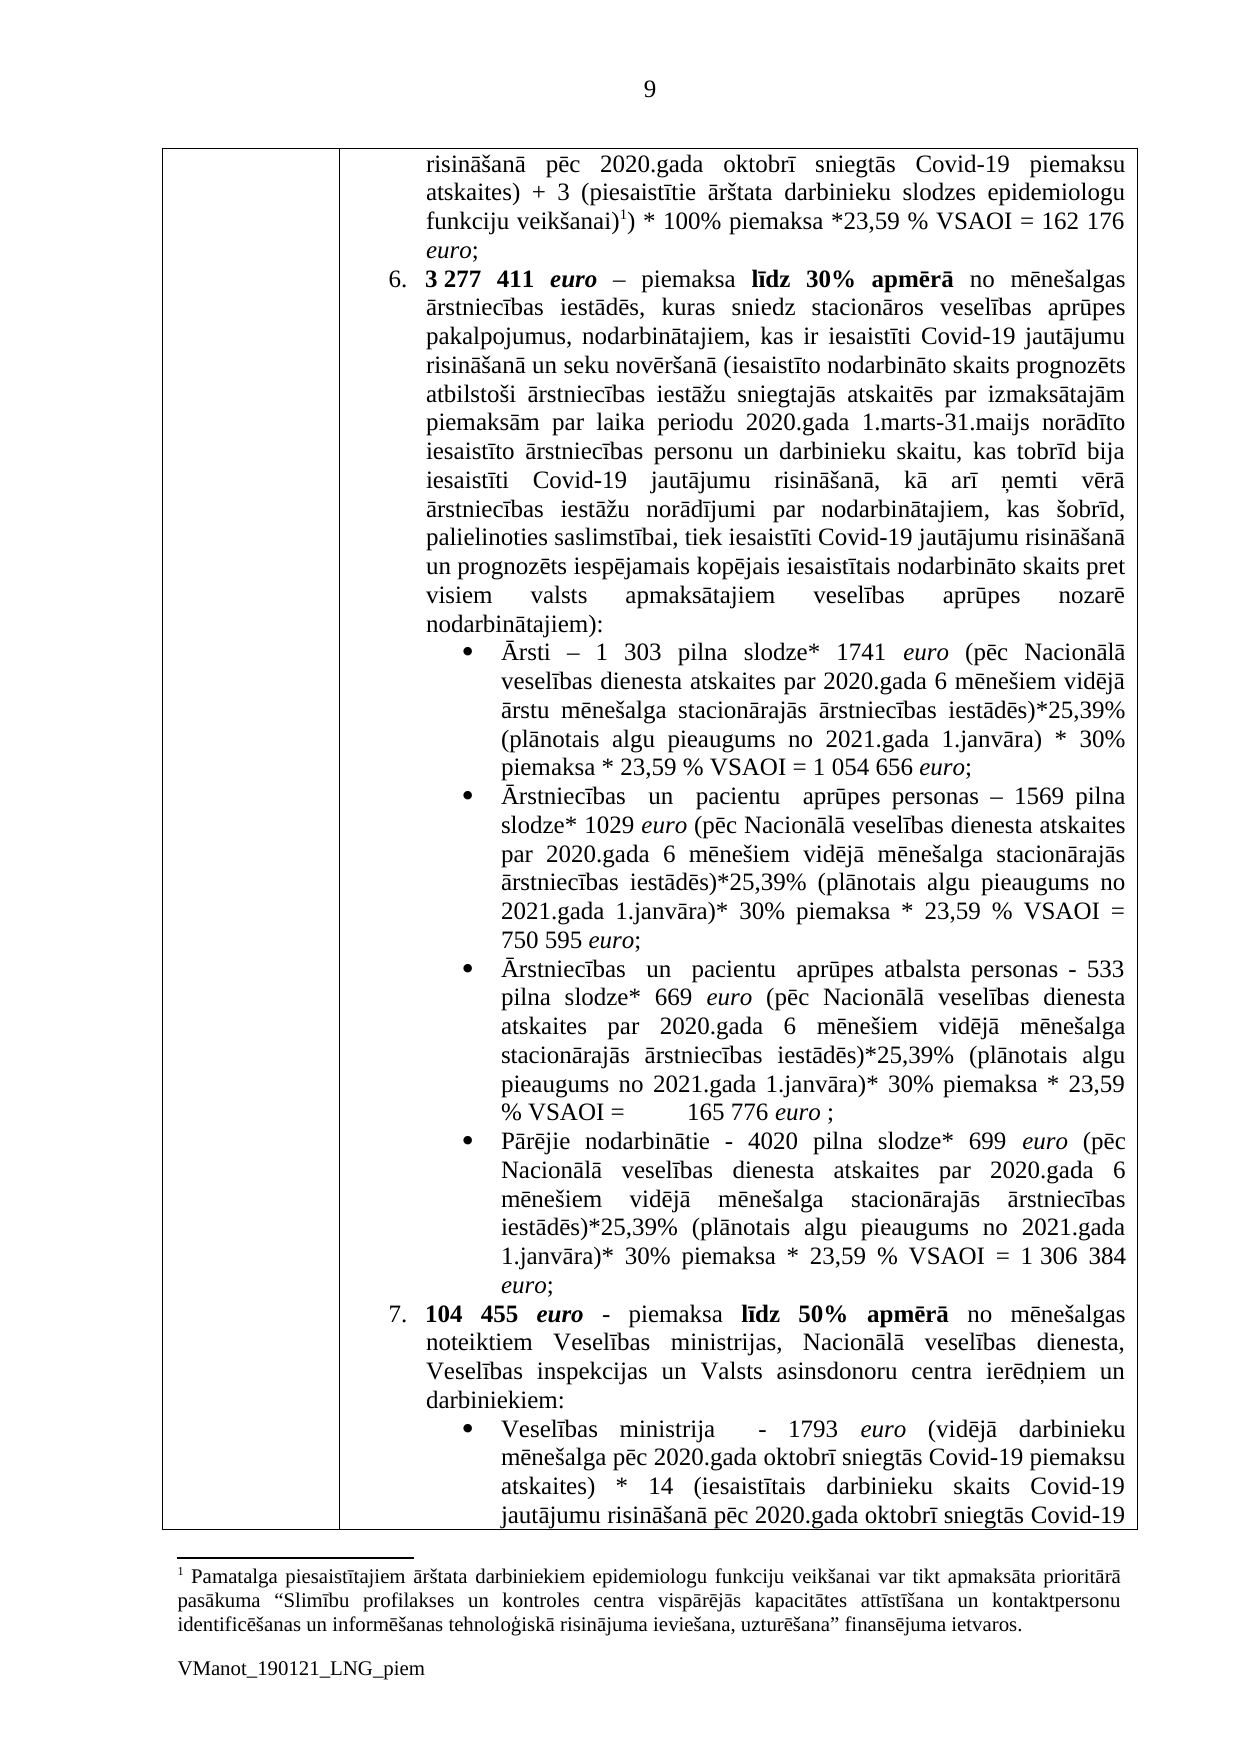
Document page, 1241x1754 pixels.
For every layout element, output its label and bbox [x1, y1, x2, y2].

table_cell [163, 149, 339, 1529]
